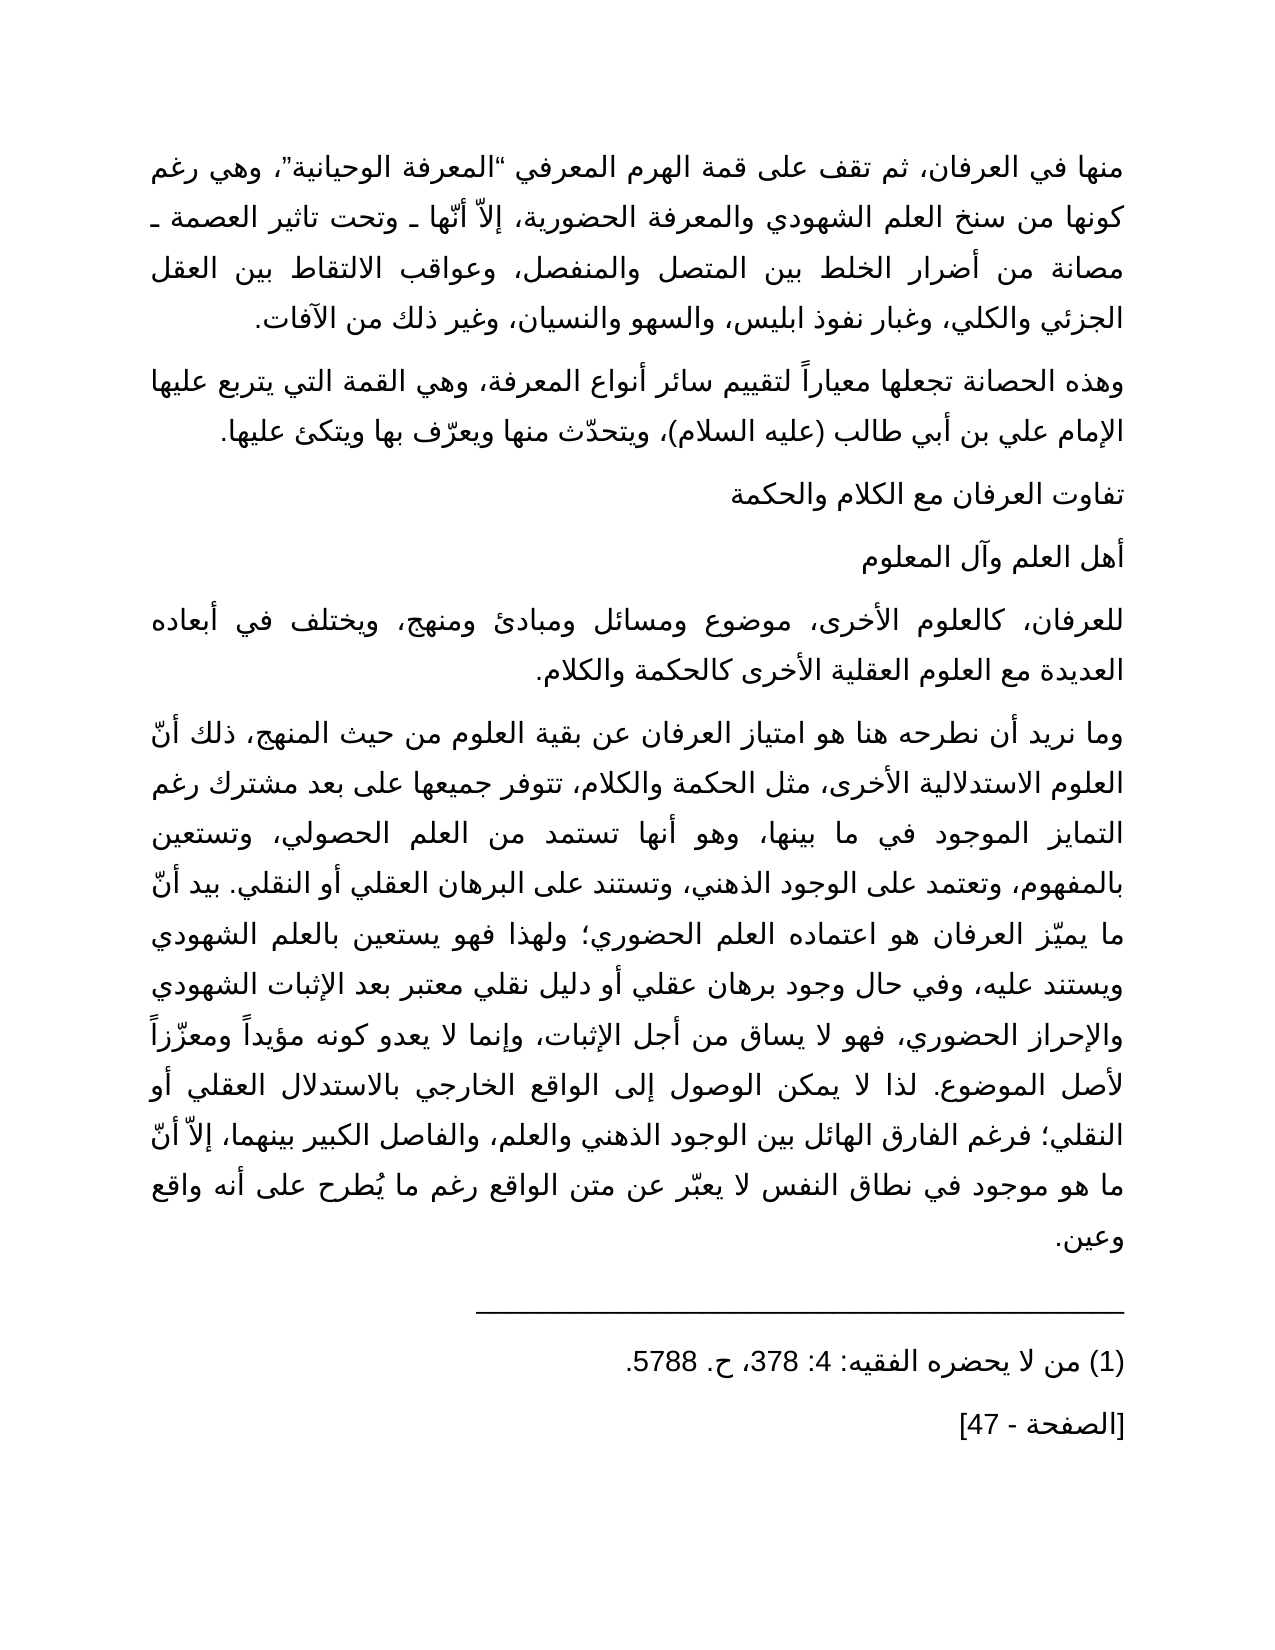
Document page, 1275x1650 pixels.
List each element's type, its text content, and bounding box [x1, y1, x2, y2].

text أهل العلم وآل المعلوم [150, 540, 1125, 573]
text وهذه الحصانة تجعلها معياراً لتقييم سائر أنواع المعرفة، وهي القمة التي يتربع عليها الإمام علي بن أبي طالب (عليه السلام)، ويتحدّث منها ويعرّف بها ويتكئ عليها. [150, 364, 1125, 448]
text تفاوت العرفان مع الكلام والحكمة [150, 477, 1125, 510]
text وما نريد أن نطرحه هنا هو امتياز العرفان عن بقية العلوم من حيث المنهج، ذلك أنّ العلوم الاستدلالية الأخرى، مثل الحكمة والكلام، تتوفر جميعها على بعد مشترك رغم التمايز الموجود في ما بينها، وهو أنها تستمد من العلم الحصولي، وتستعين بالمفهوم، وتعتمد على الوجود الذهني، وتستند على البرهان العقلي أو النقلي. بيد أنّ ما يميّز العرفان هو اعتماده العلم الحضوري؛ ولهذا فهو يستعين بالعلم الشهودي ويستند عليه، وفي حال وجود برهان عقلي أو دليل نقلي معتبر بعد الإثبات الشهودي والإحراز الحضوري، فهو لا يساق من أجل الإثبات، وإنما لا يعدو كونه مؤيداً ومعزّزاً لأصل الموضوع. لذا لا يمكن الوصول إلى الواقع الخارجي بالاستدلال العقلي أو النقلي؛ فرغم الفارق الهائل بين الوجود الذهني والعلم، والفاصل الكبير بينهما، إلاّ أنّ ما هو موجود في نطاق النفس لا يعبّر عن متن الواقع رغم ما يُطرح على أنه واقع وعين. [150, 716, 1125, 1252]
text ________________________________________ [150, 1282, 1125, 1315]
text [150, 150, 1125, 334]
text [الصفحة - 47] [150, 1407, 1125, 1441]
text (1) من لا يحضره الفقيه: 4: 378، ح. 5788. [150, 1344, 1125, 1378]
text للعرفان، كالعلوم الأخرى، موضوع ومسائل ومبادئ ومنهج، ويختلف في أبعاده العديدة مع العلوم العقلية الأخرى كالحكمة والكلام. [150, 602, 1125, 686]
